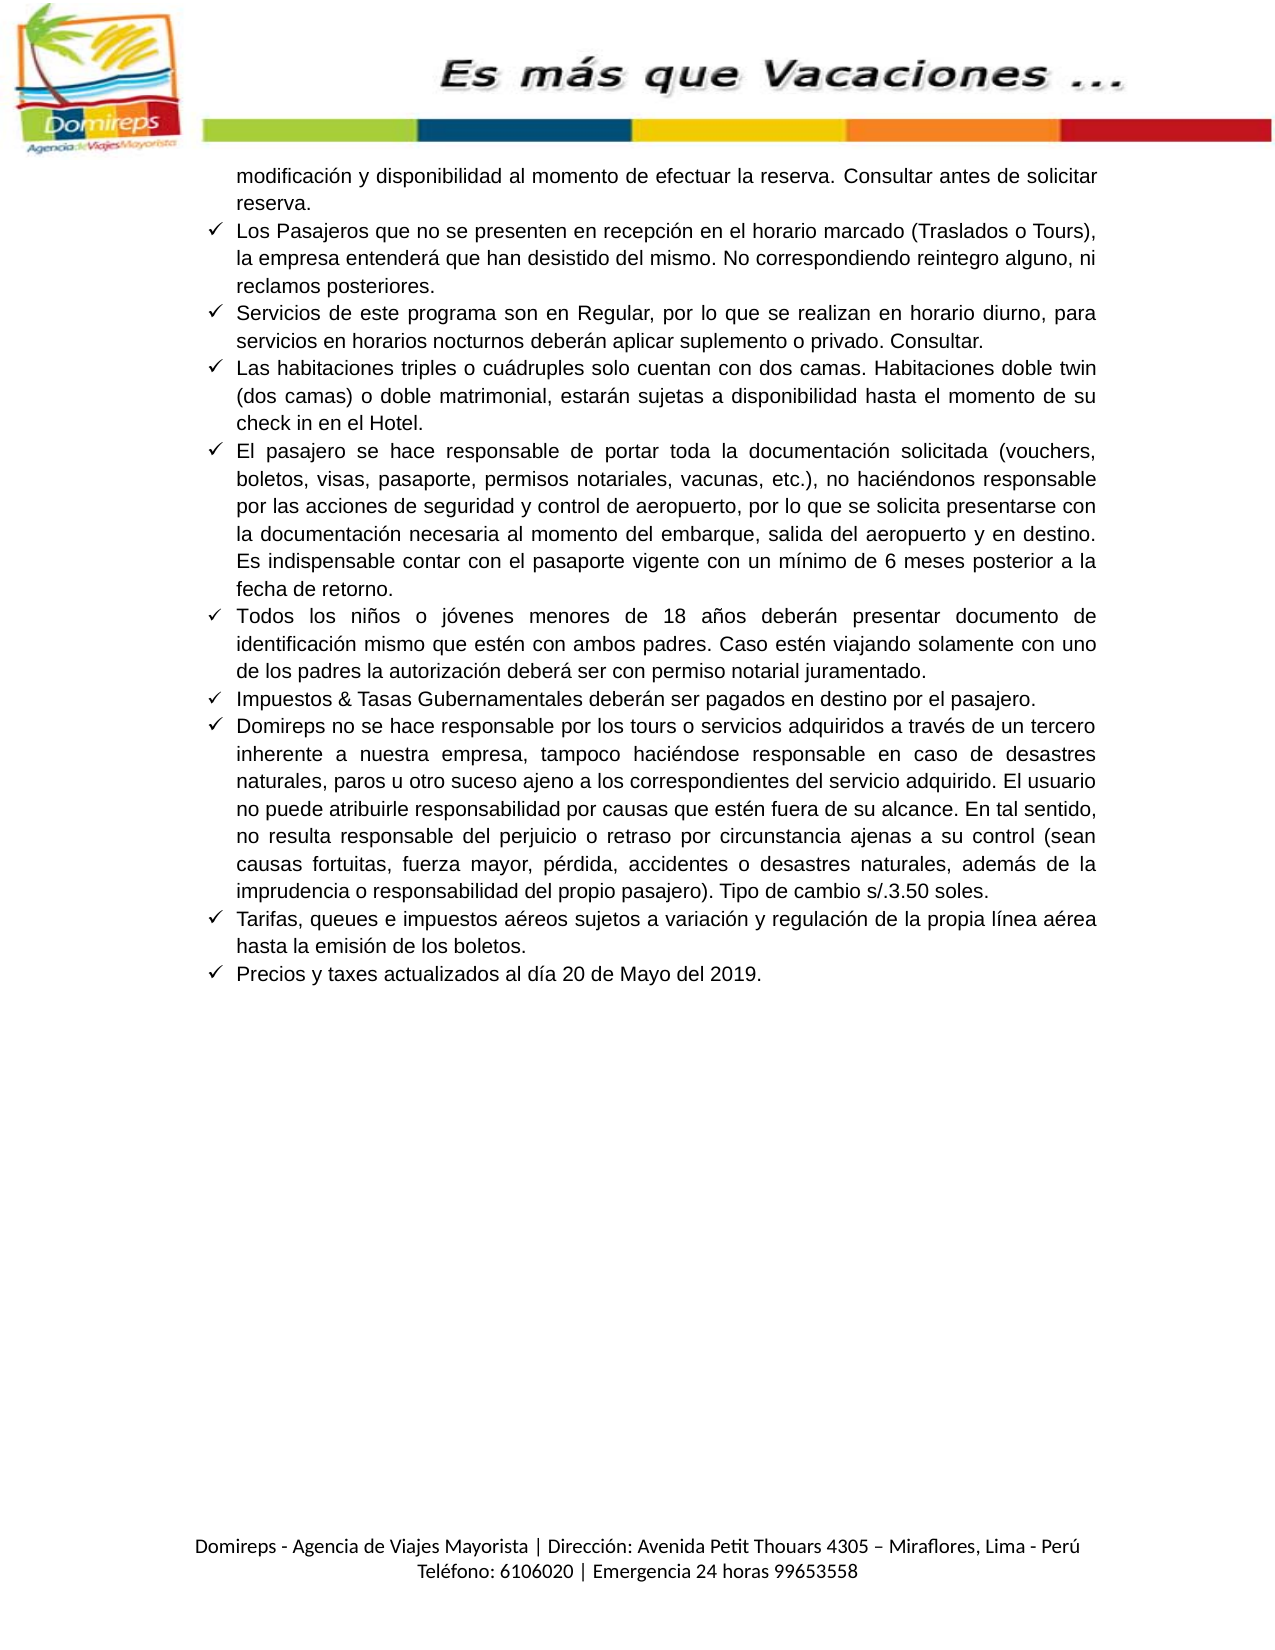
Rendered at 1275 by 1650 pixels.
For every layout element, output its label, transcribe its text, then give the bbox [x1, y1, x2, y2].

picture [0, 3, 1275, 160]
list Los Pasajeros que no se presenten en recepción en el horario marcado (Traslados o Tours), la empresa entenderá que han desistido del mismo. No correspondiendo reintegro alguno, ni reclamos posteriores. [207, 218, 1098, 297]
list Tarifas, queues e impuestos aéreos sujetos a variación y regulación de la propia línea aérea hasta la emisión de los boletos. [207, 906, 1098, 958]
list Las habitaciones triples o cuádruples solo cuentan con dos camas. Habitaciones doble twin (dos camas) o doble matrimonial, estarán sujetas a disponibilidad hasta el momento de su check in en el Hotel. [207, 356, 1098, 435]
list Todos los niños o jóvenes menores de 18 años deberán presentar documento de identificación mismo que estén con ambos padres. Caso estén viajando solamente con uno de los padres la autorización deberá ser con permiso notarial juramentado. [207, 604, 1098, 683]
list Servicios de este programa son en Regular, por lo que se realizan en horario diurno, para servicios en horarios nocturnos deberán aplicar suplemento o privado. Consultar. [207, 301, 1098, 353]
list El pasajero se hace responsable de portar toda la documentación solicitada (vouchers, boletos, visas, pasaporte, permisos notariales, vacunas, etc.), no haciéndonos responsable por las acciones de seguridad y control de aeropuerto, por lo que se solicita presentarse con la documentación necesaria al momento del embarque, salida del aeropuerto y en destino. Es indispensable contar con el pasaporte vigente con un mínimo de 6 meses posterior a la fecha de retorno. [207, 439, 1098, 600]
list Domireps no se hace responsable por los tours o servicios adquiridos a través de un tercero inherente a nuestra empresa, tampoco haciéndose responsable en caso de desastres naturales, paros u otro suceso ajeno a los correspondientes del servicio adquirido. El usuario no puede atribuirle responsabilidad por causas que estén fuera de su alcance. En tal sentido, no resulta responsable del perjuicio o retraso por circunstancia ajenas a su control (sean causas fortuitas, fuerza mayor, pérdida, accidentes o desastres naturales, además de la imprudencia o responsabilidad del propio pasajero). Tipo de cambio s/.3.50 soles. [207, 714, 1098, 903]
list Precios y taxes actualizados al día 20 de Mayo del 2019. [207, 962, 1098, 986]
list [207, 148, 1098, 215]
list Impuestos & Tasas Gubernamentales deberán ser pagados en destino por el pasajero. [207, 686, 1098, 710]
